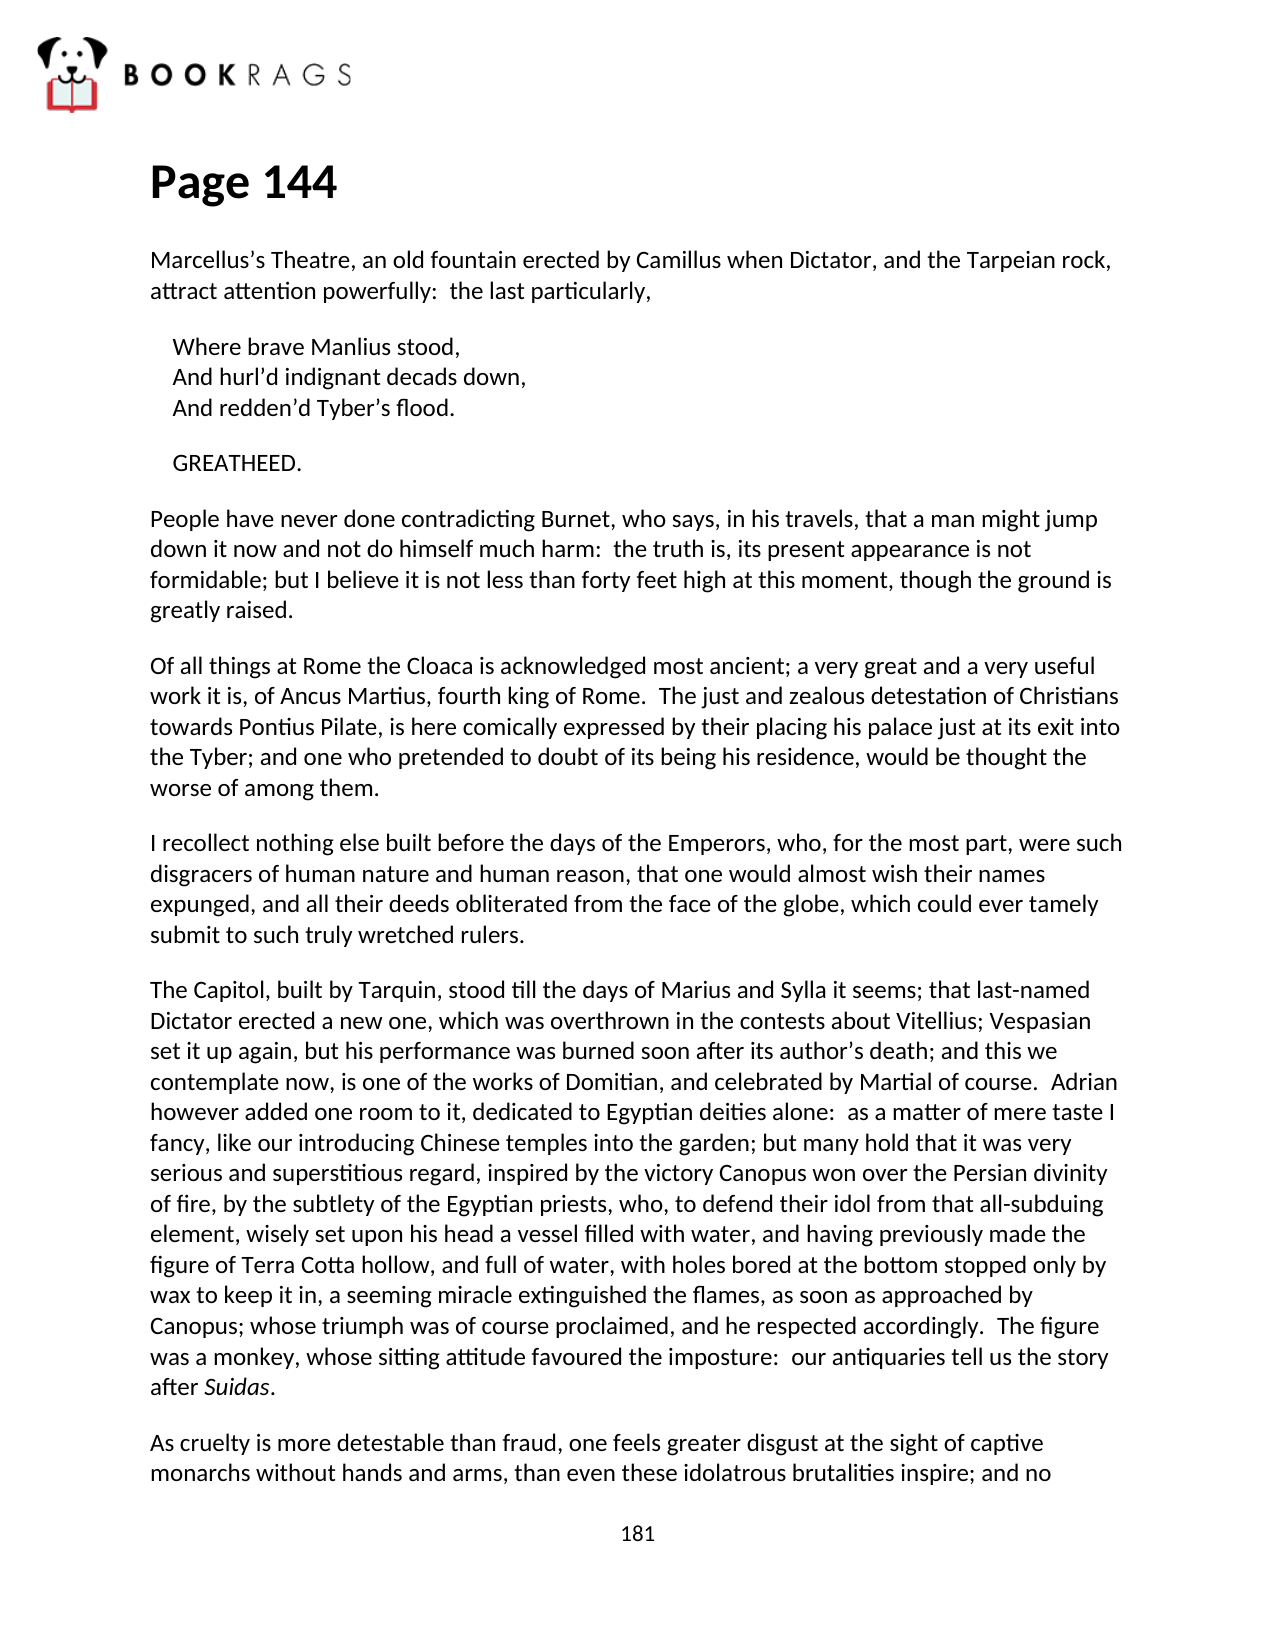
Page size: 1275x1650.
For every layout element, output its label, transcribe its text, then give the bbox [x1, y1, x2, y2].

text GREATHEED. [150, 447, 1125, 478]
text Marcellus’s Theatre, an old fountain erected by Camillus when Dictator, and the Tarpeian rock, attract attention powerfully: the last particularly, [150, 244, 1125, 306]
text People have never done contradicting Burnet, who says, in his travels, that a man might jump down it now and not do himself much harm: the truth is, its present appearance is not formidable; but I believe it is not less than forty feet high at this moment, though the ground is greatly raised. [150, 503, 1125, 625]
text I recollect nothing else built before the days of the Emperors, who, for the most part, were such disgracers of human nature and human reason, that one would almost wish their names expunged, and all their deeds obliterated from the face of the globe, which could ever tamely submit to such truly wretched rulers. [150, 827, 1125, 949]
text The Capitol, built by Tarquin, stood till the days of Marius and Sylla it seems; that last-named Dictator erected a new one, which was overthrown in the contests about Vitellius; Vespasian set it up again, but his performance was burned soon after its author’s death; and this we contemplate now, is one of the works of Domitian, and celebrated by Martial of course. Adrian however added one room to it, dedicated to Egyptian deities alone: as a matter of mere taste I fancy, like our introducing Chinese temples into the garden; but many hold that it was very serious and superstitious regard, inspired by the victory Canopus won over the Persian divinity of fire, by the subtlety of the Egyptian priests, who, to defend their idol from that all-subduing element, wisely set upon his head a vessel filled with water, and having previously made the figure of Terra Cotta hollow, and full of water, with holes bored at the bottom stopped only by wax to keep it in, a seeming miracle extinguished the flames, as soon as approached by Canopus; whose triumph was of course proclaimed, and he respected accordingly. The figure was a monkey, whose sitting attitude favoured the imposture: our antiquaries tell us the story after Suidas. [150, 974, 1125, 1402]
text Page 144 [150, 150, 1125, 211]
picture [37, 37, 351, 113]
text Of all things at Rome the Cloaca is acknowledged most ancient; a very great and a very useful work it is, of Ancus Martius, fourth king of Rome. The just and zealous detestation of Christians towards Pontius Pilate, is here comically expressed by their placing his palace just at its exit into the Tyber; and one who pretended to doubt of its being his residence, would be thought the worse of among them. [150, 650, 1125, 802]
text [150, 1427, 1125, 1488]
text Where brave Manlius stood, And hurl’d indignant decads down, And redden’d Tyber’s flood. [150, 331, 1125, 422]
